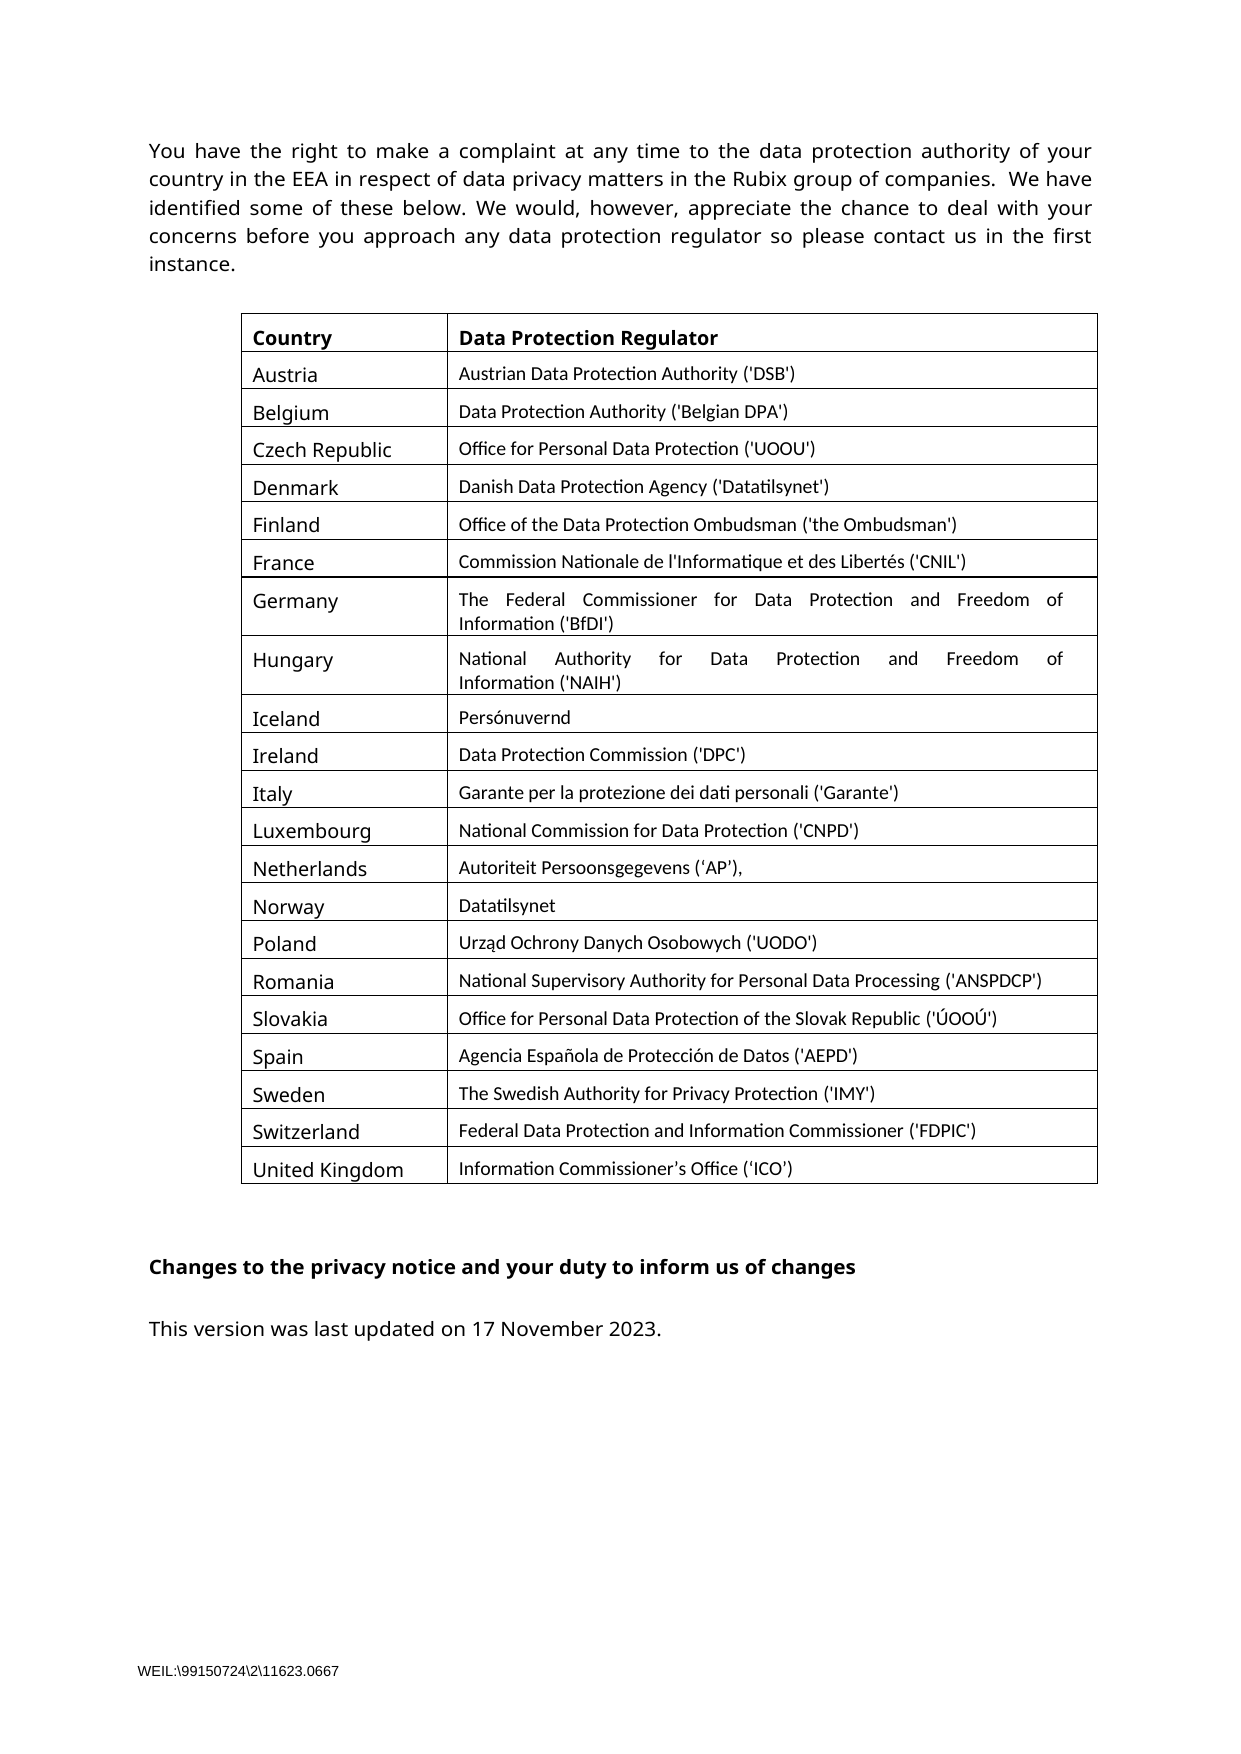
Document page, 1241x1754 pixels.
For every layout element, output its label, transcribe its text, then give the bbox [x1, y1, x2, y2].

table_cell Danish Data Protection Agency ('Datatilsynet') [448, 465, 1097, 501]
table_cell Finland [242, 502, 447, 539]
table_cell France [242, 540, 447, 576]
table_cell Slovakia [242, 996, 447, 1033]
table_cell Garante per la protezione dei dati personali ('Garante') [448, 771, 1097, 807]
table_cell Commission Nationale de l'Informatique et des Libertés ('CNIL') [448, 540, 1097, 576]
table_cell Persónuvernd [448, 695, 1097, 732]
table_cell Norway [242, 883, 447, 920]
table_cell Urząd Ochrony Danych Osobowych ('UODO') [448, 921, 1097, 957]
table_header Country [242, 314, 447, 351]
table_cell Hungary [242, 636, 447, 694]
table_cell Romania [242, 959, 447, 995]
table_cell Luxembourg [242, 808, 447, 845]
table_cell Czech Republic [242, 427, 447, 463]
text This version was last updated on 17 November 2023. [148, 1315, 1138, 1342]
subtitle Changes to the privacy notice and your duty to inform us of changes [148, 1253, 1138, 1280]
table_cell The Federal Commissioner for Data Protection and Freedom of Information ('BfDI') [448, 578, 1097, 635]
table_cell United Kingdom [242, 1147, 447, 1183]
table_cell Autoriteit Persoonsgegevens (‘AP’), [448, 846, 1097, 882]
table_cell Italy [242, 771, 447, 807]
table_cell Austria [242, 352, 447, 388]
table_cell Office for Personal Data Protection of the Slovak Republic ('ÚOOÚ') [448, 996, 1097, 1033]
table_cell Switzerland [242, 1109, 447, 1146]
table_cell Belgium [242, 389, 447, 426]
table_cell Germany [242, 578, 447, 635]
table_cell Datatilsynet [448, 883, 1097, 920]
table_cell Data Protection Authority ('Belgian DPA') [448, 389, 1097, 426]
table_cell Information Commissioner’s Office (‘ICO’) [448, 1147, 1097, 1183]
table_cell National Authority for Data Protection and Freedom of Information ('NAIH') [448, 636, 1097, 694]
table_header Data Protection Regulator [448, 314, 1097, 351]
table_cell Ireland [242, 733, 447, 769]
table_cell Netherlands [242, 846, 447, 882]
table_cell Office for Personal Data Protection ('UOOU') [448, 427, 1097, 463]
table_cell National Commission for Data Protection ('CNPD') [448, 808, 1097, 845]
table_cell Iceland [242, 695, 447, 732]
table_cell Denmark [242, 465, 447, 501]
table_cell Spain [242, 1034, 447, 1070]
table_cell The Swedish Authority for Privacy Protection ('IMY') [448, 1071, 1097, 1108]
table_cell Sweden [242, 1071, 447, 1108]
table_cell Data Protection Commission ('DPC') [448, 733, 1097, 769]
table_cell Austrian Data Protection Authority ('DSB') [448, 352, 1097, 388]
table_cell National Supervisory Authority for Personal Data Processing ('ANSPDCP') [448, 959, 1097, 995]
text You have the right to make a complaint at any time to the data protection authority of your country in the EEA in respect of data privacy matters in the Rubix group of companies. We have identified some of these below. We would, however, appreciate the chance to deal with your concerns before you approach any data protection regulator so please contact us in the first instance. [148, 137, 1093, 277]
table_cell Poland [242, 921, 447, 957]
table_cell Federal Data Protection and Information Commissioner ('FDPIC') [448, 1109, 1097, 1146]
table_cell Office of the Data Protection Ombudsman ('the Ombudsman') [448, 502, 1097, 539]
table_cell Agencia Española de Protección de Datos ('AEPD') [448, 1034, 1097, 1070]
